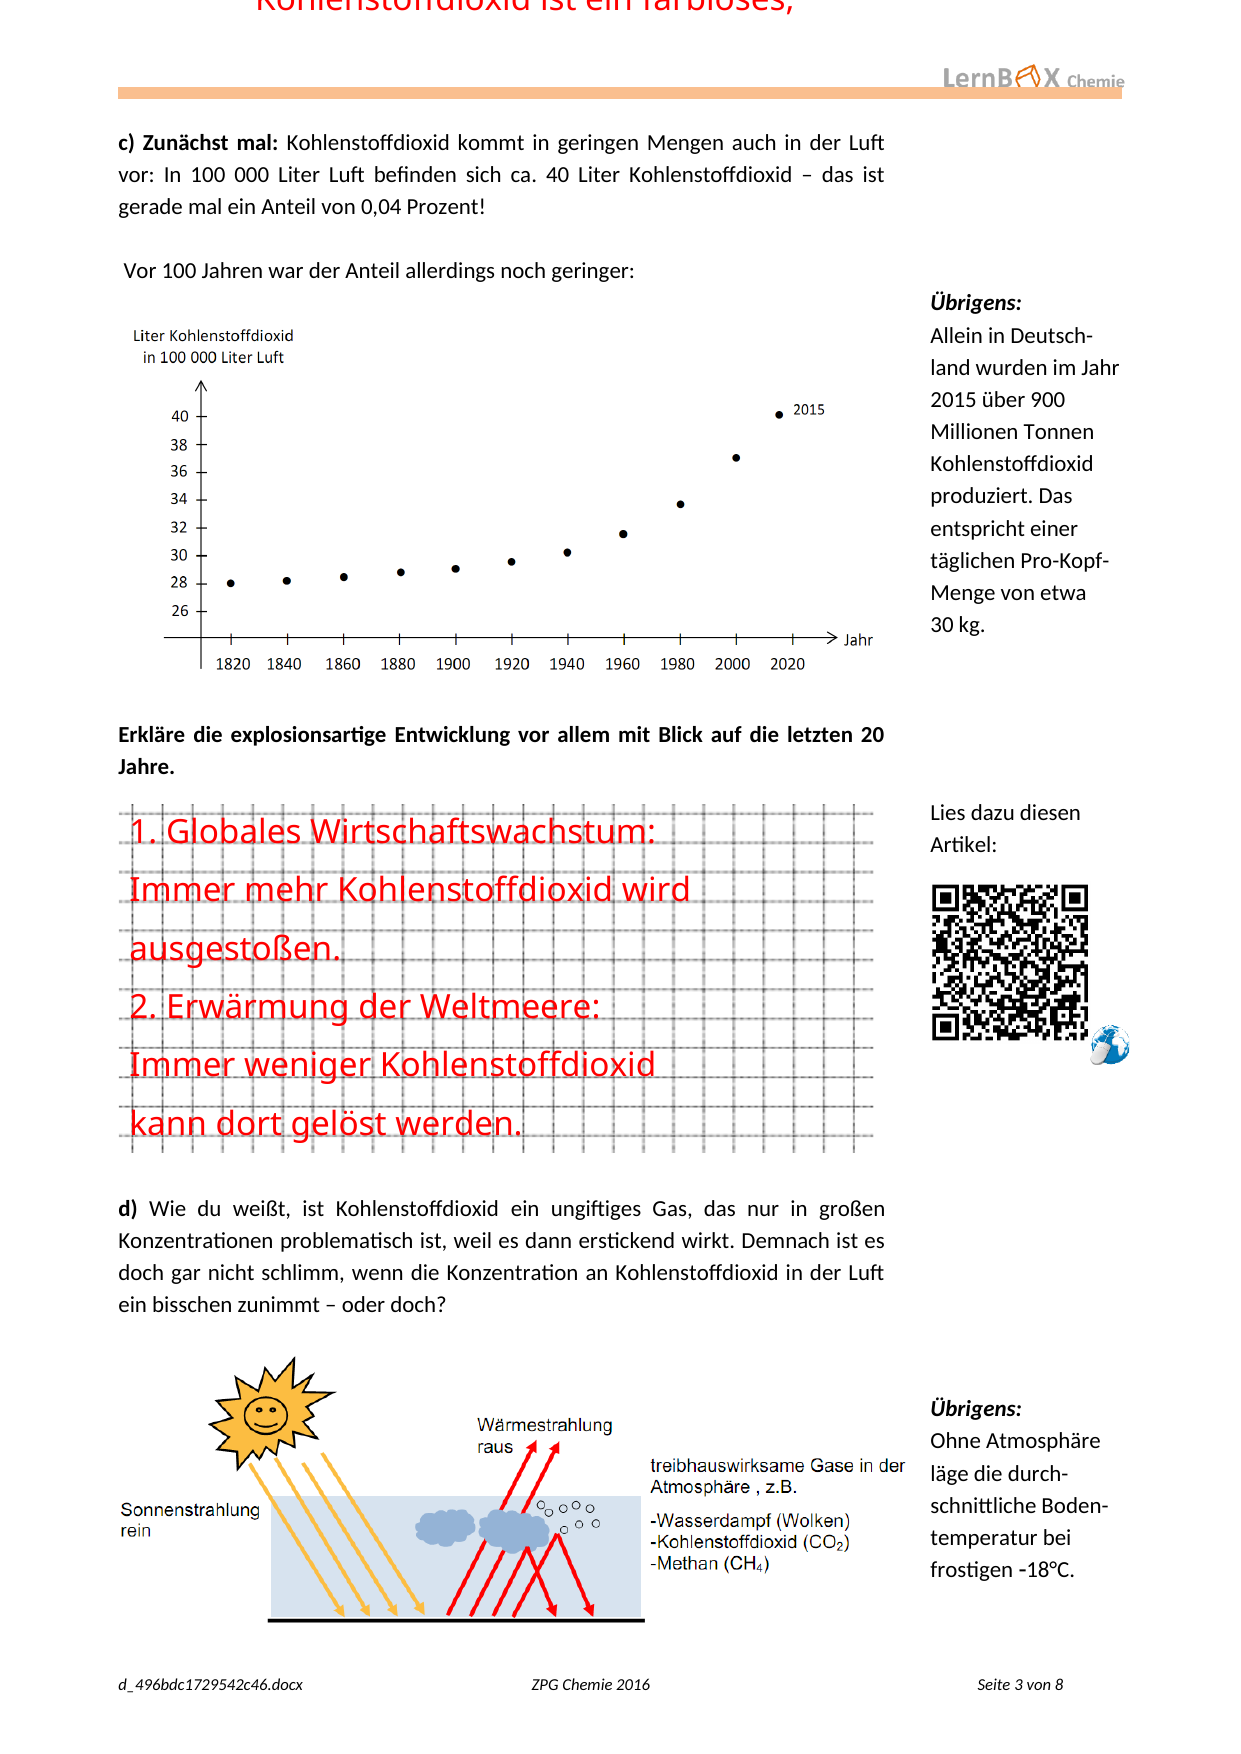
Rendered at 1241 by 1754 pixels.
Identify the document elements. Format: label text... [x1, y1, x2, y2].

text Ohne Atmosphäre läge die durch-schnittliche Boden-temperatur bei frostigen 18°C. [930, 1427, 1122, 1583]
text Erkläre die explosionsartige Entwicklung vor allem mit Blick auf die letzten 20 Jahre. [118, 720, 886, 780]
text d) Wie du weißt, ist Kohlenstoffdioxid ein ungiftiges Gas, das nur in großen Konzentrationen problematisch ist, weil es dann erstickend wirkt. Demnach ist es doch gar nicht schlimm, wenn die Konzentration an Kohlenstoffdioxid in der Luft ein bisschen zunimmt – oder doch? [118, 1194, 886, 1318]
text Allein in Deutsch-land wurden im Jahr 2015 über 900 Millionen Tonnen Kohlenstoffdioxid produziert. Das entspricht einer täglichen Pro-Kopf-Menge von etwa [930, 321, 1122, 606]
text Vor 100 Jahren war der Anteil allerdings noch geringer: [118, 256, 886, 284]
text 30 kg. [930, 610, 1122, 638]
picture [929, 881, 1130, 1065]
picture [941, 60, 1129, 97]
text Übrigens: [930, 1394, 1122, 1422]
picture [93, 1324, 922, 1648]
text Übrigens: [930, 288, 1122, 317]
picture [118, 320, 888, 684]
picture [118, 804, 874, 1153]
text c) Zunächst mal: Kohlenstoffdioxid kommt in geringen Mengen auch in der Luft vor: In 100 000 Liter Luft befinden sich ca. 40 Liter Kohlenstoffdioxid – das ist gerade mal ein Anteil von 0,04 Prozent! [118, 128, 886, 220]
text Lies dazu diesen Artikel: [930, 798, 1122, 858]
